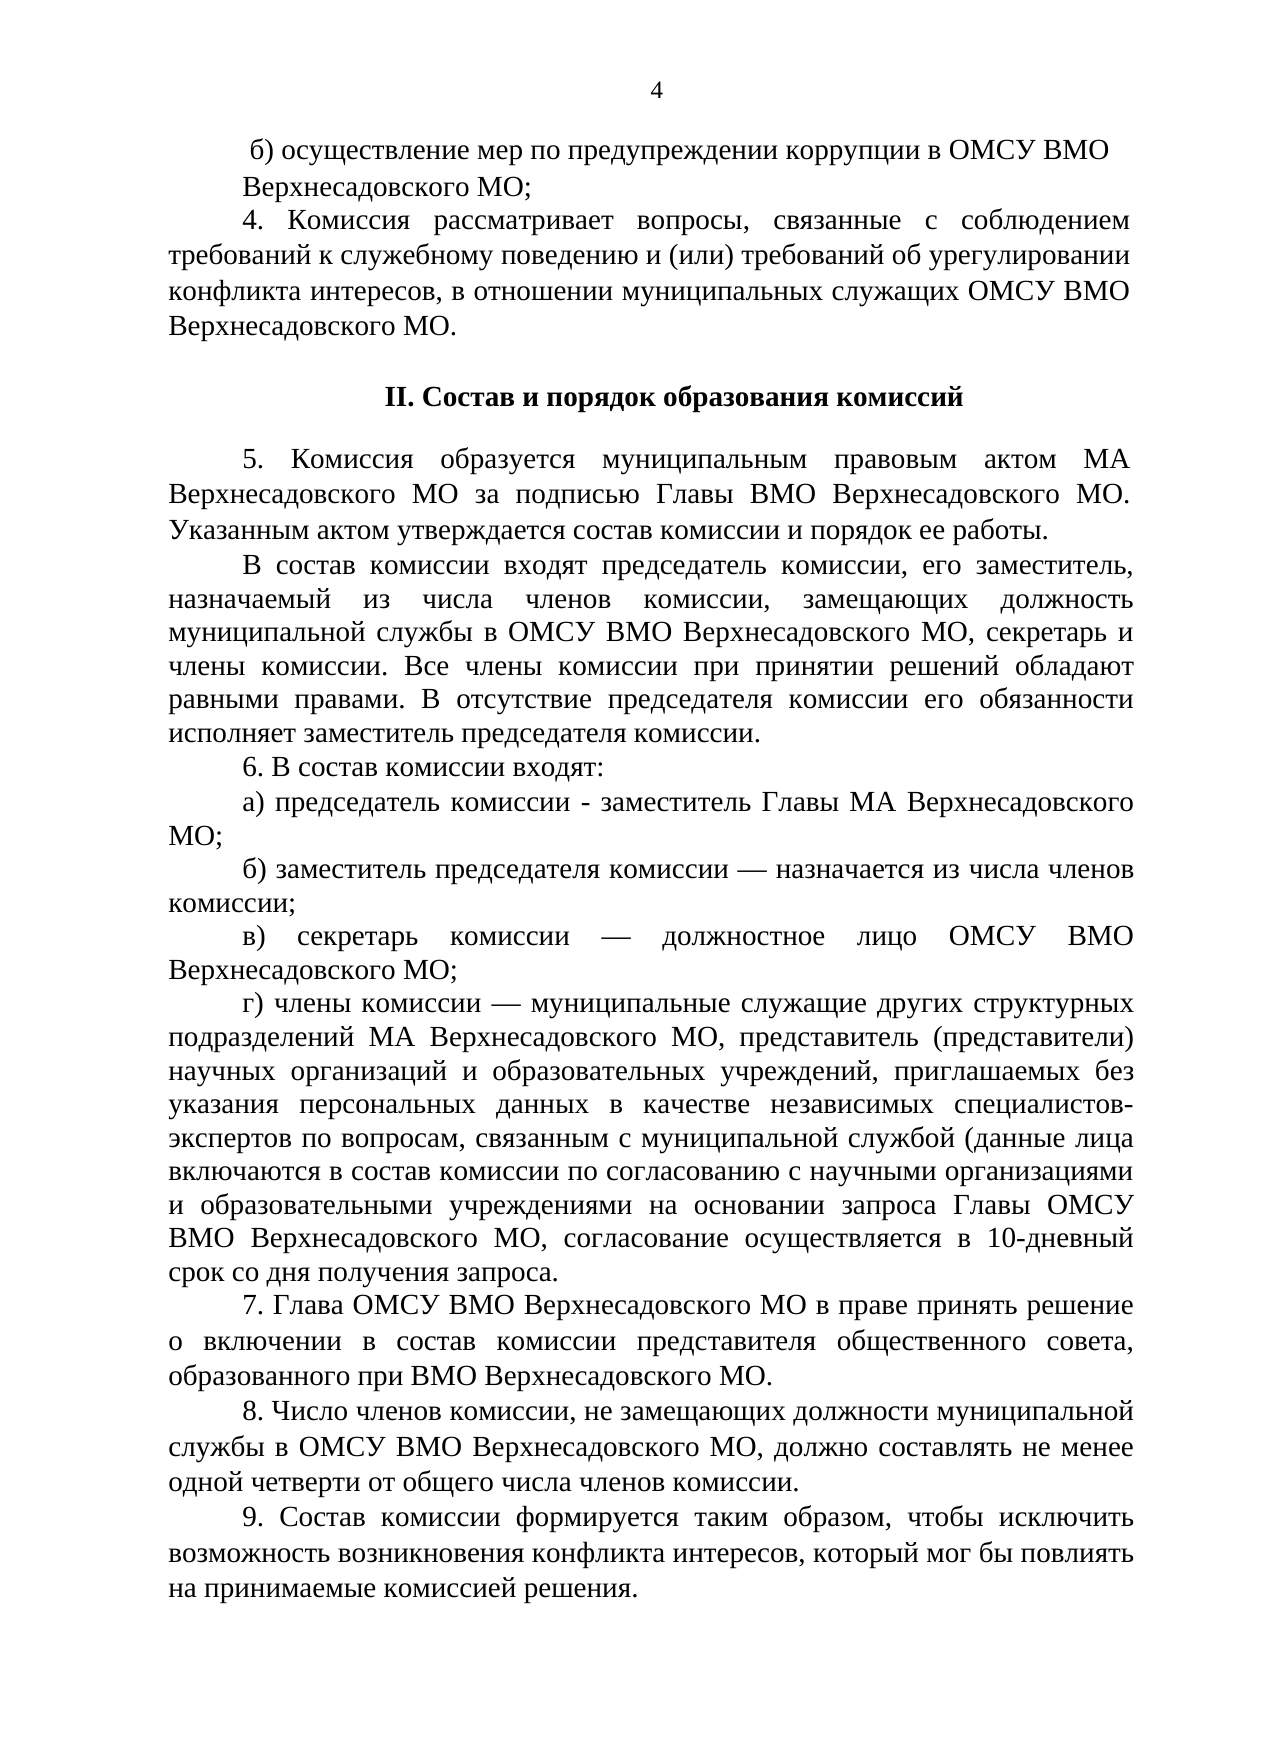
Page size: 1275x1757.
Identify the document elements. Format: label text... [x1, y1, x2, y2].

subtitle II. Состав и порядок образования комиссий [168, 379, 1106, 413]
text г) члены комиссии — муниципальные служащие других структурных подразделений МА Верхнесадовского МО, представитель (представители) научных организаций и образовательных учреждений, приглашаемых без указания персональных данных в качестве независимых специалистов-экспертов по вопросам, связанным с муниципальной службой (данные лица включаются в состав комиссии по согласованию с научными организациями и образовательными учреждениями на основании запроса Главы ОМСУ ВМО Верхнесадовского МО, согласование осуществляется в 10-дневный срок со дня получения запроса. [168, 986, 1135, 1287]
text 9. Состав комиссии формируется таким образом, чтобы исключить возможность возникновения конфликта интересов, который мог бы повлиять на принимаемые комиссией решения. [168, 1499, 1135, 1603]
text 4. Комиссия рассматривает вопросы, связанные с соблюдением требований к служебному поведению и (или) требований об урегулировании конфликта интересов, в отношении муниципальных служащих ОМСУ ВМО Верхнесадовского МО. [168, 202, 1131, 341]
text 7. Глава ОМСУ ВМО Верхнесадовского МО в праве принять решение о включении в состав комиссии представителя общественного совета, образованного при ВМО Верхнесадовского МО. [168, 1287, 1135, 1391]
text 5. Комиссия образуется муниципальным правовым актом МА Верхнесадовского МО за подписью Главы ВМО Верхнесадовского МО. Указанным актом утверждается состав комиссии и порядок ее работы. [168, 441, 1131, 545]
text в) секретарь комиссии — должностное лицо ОМСУ ВМО Верхнесадовского МО; [168, 918, 1135, 986]
text В состав комиссии входят председатель комиссии, его заместитель, назначаемый из числа членов комиссии, замещающих должность муниципальной службы в ОМСУ ВМО Верхнесадовского МО, секретарь и члены комиссии. Все члены комиссии при принятии решений обладают равными правами. В отсутствие председателя комиссии его обязанности исполняет заместитель председателя комиссии. [168, 547, 1135, 749]
text б) заместитель председателя комиссии — назначается из числа членов комиссии; [168, 851, 1135, 918]
text 8. Число членов комиссии, не замещающих должности муниципальной службы в ОМСУ ВМО Верхнесадовского МО, должно составлять не менее одной четверти от общего числа членов комиссии. [168, 1393, 1135, 1497]
text а) председатель комиссии - заместитель Главы МА Верхнесадовского МО; [168, 784, 1135, 851]
text Верхнесадовского МО; [168, 169, 1135, 202]
text 6. В состав комиссии входят: [168, 749, 1131, 782]
text б) осуществление мер по предупреждении коррупции в ОМСУ ВМО [168, 132, 1137, 166]
